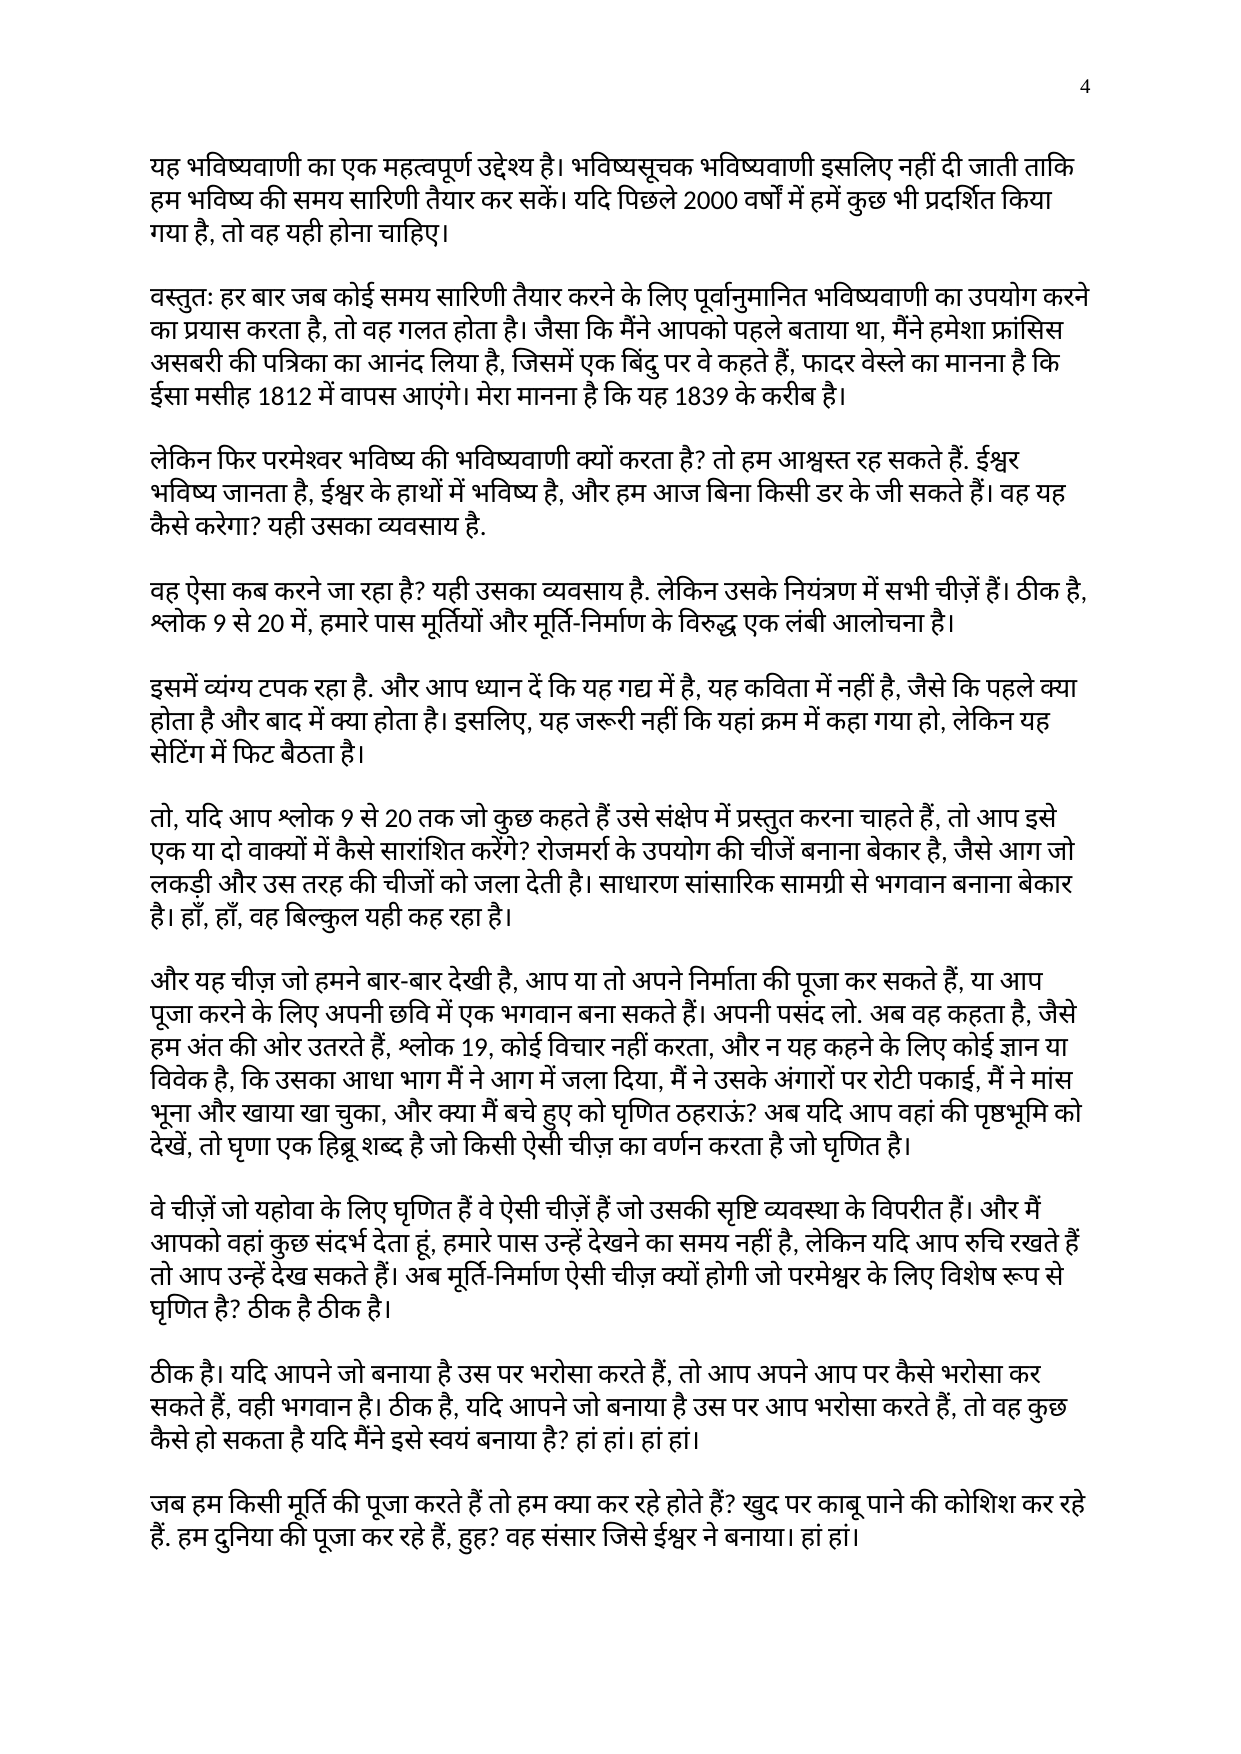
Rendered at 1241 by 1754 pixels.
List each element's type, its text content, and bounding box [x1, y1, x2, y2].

text तो, यदि आप श्लोक 9 से 20 तक जो कुछ कहते हैं उसे संक्षेप में प्रस्तुत करना चाहते हैं, तो आप इसे एक या दो वाक्यों में कैसे सारांशित करेंगे? रोजमर्रा के उपयोग की चीजें बनाना बेकार है, जैसे आग जो लकड़ी और उस तरह की चीजों को जला देती है। साधारण सांसारिक सामग्री से भगवान बनाना बेकार है। हाँ, हाँ, वह बिल्कुल यही कह रहा है। [150, 801, 1090, 933]
text जब हम किसी मूर्ति की पूजा करते हैं तो हम क्या कर रहे होते हैं? खुद पर काबू पाने की कोशिश कर रहे हैं. हम दुनिया की पूजा कर रहे हैं, हुह? वह संसार जिसे ईश्वर ने बनाया। हां हां। [150, 1487, 1090, 1553]
text वह ऐसा कब करने जा रहा है? यही उसका व्यवसाय है. लेकिन उसके नियंत्रण में सभी चीज़ें हैं। ठीक है, श्लोक 9 से 20 में, हमारे पास मूर्तियों और मूर्ति-निर्माण के विरुद्ध एक लंबी आलोचना है। [150, 574, 1090, 640]
text ठीक है। यदि आपने जो बनाया है उस पर भरोसा करते हैं, तो आप अपने आप पर कैसे भरोसा कर सकते हैं, वही भगवान है। ठीक है, यदि आपने जो बनाया है उस पर आप भरोसा करते हैं, तो वह कुछ कैसे हो सकता है यदि मैंने इसे स्वयं बनाया है? हां हां। हां हां। [150, 1357, 1090, 1456]
text वस्तुतः हर बार जब कोई समय सारिणी तैयार करने के लिए पूर्वानुमानित भविष्यवाणी का उपयोग करने का प्रयास करता है, तो वह गलत होता है। जैसा कि मैंने आपको पहले बताया था, मैंने हमेशा फ्रांसिस असबरी की पत्रिका का आनंद लिया है, जिसमें एक बिंदु पर वे कहते हैं, फादर वेस्ले का मानना है कि ईसा मसीह 1812 में वापस आएंगे। मेरा मानना है कि यह 1839 के करीब है। [150, 280, 1090, 412]
text और यह चीज़ जो हमने बार-बार देखी है, आप या तो अपने निर्माता की पूजा कर सकते हैं, या आप पूजा करने के लिए अपनी छवि में एक भगवान बना सकते हैं। अपनी पसंद लो. अब वह कहता है, जैसे हम अंत की ओर उतरते हैं, श्लोक 19, कोई विचार नहीं करता, और न यह कहने के लिए कोई ज्ञान या विवेक है, कि उसका आधा भाग मैं ने आग में जला दिया, मैं ने उसके अंगारों पर रोटी पकाई, मैं ने मांस भूना और खाया खा चुका, और क्या मैं बचे हुए को घृणित ठहराऊं? अब यदि आप वहां की पृष्ठभूमि को देखें, तो घृणा एक हिब्रू शब्द है जो किसी ऐसी चीज़ का वर्णन करता है जो घृणित है। [150, 964, 1090, 1162]
text इसमें व्यंग्य टपक रहा है. और आप ध्यान दें कि यह गद्य में है, यह कविता में नहीं है, जैसे कि पहले क्या होता है और बाद में क्या होता है। इसलिए, यह जरूरी नहीं कि यहां क्रम में कहा गया हो, लेकिन यह सेटिंग में फिट बैठता है। [150, 671, 1090, 770]
text लेकिन फिर परमेश्‍वर भविष्य की भविष्यवाणी क्यों करता है? तो हम आश्वस्त रह सकते हैं. ईश्वर भविष्य जानता है, ईश्वर के हाथों में भविष्य है, और हम आज बिना किसी डर के जी सकते हैं। वह यह कैसे करेगा? यही उसका व्यवसाय है. [150, 443, 1090, 542]
text वे चीज़ें जो यहोवा के लिए घृणित हैं वे ऐसी चीज़ें हैं जो उसकी सृष्टि व्यवस्था के विपरीत हैं। और मैं आपको वहां कुछ संदर्भ देता हूं, हमारे पास उन्हें देखने का समय नहीं है, लेकिन यदि आप रुचि रखते हैं तो आप उन्हें देख सकते हैं। अब मूर्ति-निर्माण ऐसी चीज़ क्यों होगी जो परमेश्वर के लिए विशेष रूप से घृणित है? ठीक है ठीक है। [150, 1193, 1090, 1326]
text यह भविष्यवाणी का एक महत्वपूर्ण उद्देश्य है। भविष्यसूचक भविष्यवाणी इसलिए नहीं दी जाती ताकि हम भविष्य की समय सारिणी तैयार कर सकें। यदि पिछले 2000 वर्षों में हमें कुछ भी प्रदर्शित किया गया है, तो वह यही होना चाहिए। [150, 150, 1090, 249]
